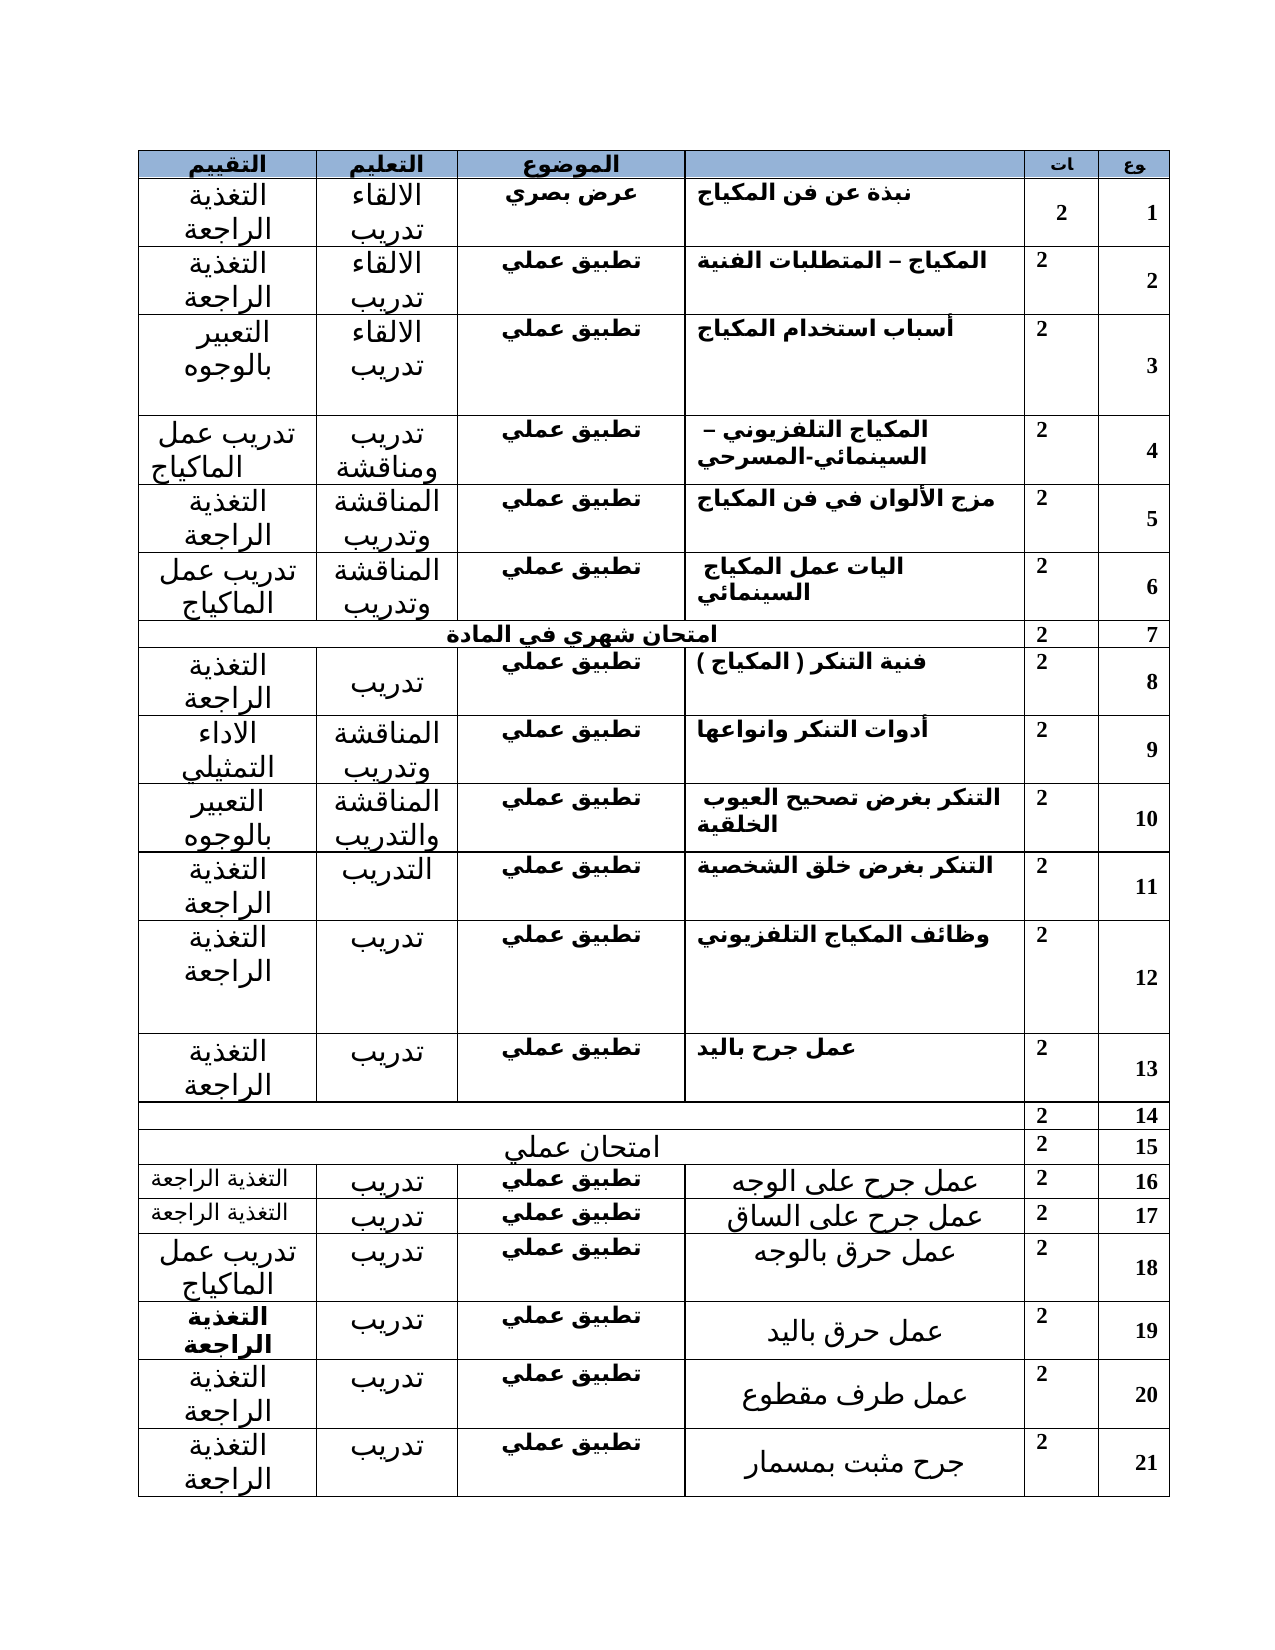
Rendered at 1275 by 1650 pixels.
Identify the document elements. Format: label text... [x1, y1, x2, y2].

table_cell 2 [1025, 921, 1098, 1033]
table_cell 2 [1025, 416, 1098, 483]
table_cell جرح مثبت بمسمار [686, 1429, 1024, 1496]
table_cell تطبيق عملي [458, 553, 684, 620]
table_cell تدريب عمل الماكياج [139, 1234, 316, 1301]
table_cell 9 [1099, 716, 1169, 783]
table_cell أسباب استخدام المكياج [686, 315, 1024, 415]
table_cell التغذية الراجعة [139, 1360, 316, 1427]
table_cell عمل جرح باليد [686, 1034, 1024, 1101]
table_cell تدريب [317, 921, 457, 1033]
table_cell المناقشة وتدريب [317, 485, 457, 552]
table_cell المكياج – المتطلبات الفنية [686, 247, 1024, 314]
table_cell المناقشة والتدريب [317, 784, 457, 851]
table_cell 20 [1099, 1360, 1169, 1427]
table_cell عمل جرح على الوجه [686, 1165, 1024, 1198]
table_cell عمل حرق بالوجه [686, 1234, 1024, 1301]
table_cell التغذية الراجعة [139, 1199, 316, 1233]
table_cell التدريب [317, 853, 457, 919]
table_cell 7 [1099, 621, 1169, 647]
table_cell 2 [1025, 621, 1098, 647]
table_cell فنية التنكر ( المكياج ) [686, 648, 1024, 715]
table_cell 10 [1099, 784, 1169, 851]
table_cell تدريب عمل الماكياج [139, 416, 316, 483]
table_cell عمل طرف مقطوع [686, 1360, 1024, 1427]
table_cell تطبيق عملي [458, 1034, 684, 1101]
table_cell 5 [1099, 485, 1169, 552]
table_cell وظائف المكياج التلفزيوني [686, 921, 1024, 1033]
table_cell 2 [1025, 247, 1098, 314]
table_cell 2 [1025, 1103, 1098, 1129]
table_cell عمل حرق باليد [686, 1302, 1024, 1359]
table_cell تطبيق عملي [458, 315, 684, 415]
table_cell 13 [1099, 1034, 1169, 1101]
table_cell تدريب [317, 1199, 457, 1233]
table_cell 2 [1025, 1165, 1098, 1198]
table_cell امتحان شهري في المادة [139, 621, 1024, 647]
table_cell تدريب [317, 1429, 457, 1496]
table_cell 2 [1025, 1199, 1098, 1233]
table_cell المناقشة وتدريب [317, 553, 457, 620]
table_cell أدوات التنكر وانواعها [686, 716, 1024, 783]
table_cell تطبيق عملي [458, 1302, 684, 1359]
table_cell الالقاء تدريب [317, 247, 457, 314]
table_cell تطبيق عملي [458, 853, 684, 919]
table_cell الأسبوع [1099, 151, 1169, 177]
table_cell 6 [1099, 553, 1169, 620]
table_cell تطبيق عملي [458, 648, 684, 715]
table_cell تطبيق عملي [458, 1234, 684, 1301]
table_cell التغذية الراجعة [139, 179, 316, 246]
table_cell نبذة عن فن المكياج [686, 179, 1024, 246]
table_cell عرض بصري [458, 179, 684, 246]
table_cell الاداء التمثيلي [139, 716, 316, 783]
table_cell 12 [1099, 921, 1169, 1033]
table_cell المكياج التلفزيوني – السينمائي-المسرحي [686, 416, 1024, 483]
table_cell تطبيق عملي [458, 784, 684, 851]
table_cell 11 [1099, 853, 1169, 919]
table_cell عمل جرح على الساق [686, 1199, 1024, 1233]
table_cell 2 [1025, 1429, 1098, 1496]
table_cell التغذية الراجعة [139, 485, 316, 552]
table_cell 17 [1099, 1199, 1169, 1233]
table_cell التغذية الراجعة [139, 921, 316, 1033]
table_cell التنكر بغرض خلق الشخصية [686, 853, 1024, 919]
table_cell التغذية الراجعة [139, 853, 316, 919]
table_cell التعبير بالوجوه [139, 784, 316, 851]
table_cell 2 [1025, 648, 1098, 715]
table_cell التغذية الراجعة [139, 648, 316, 715]
table_cell [139, 1103, 1024, 1129]
table_cell تدريب [317, 1302, 457, 1359]
table_cell 18 [1099, 1234, 1169, 1301]
table_cell 2 [1025, 1034, 1098, 1101]
table_cell تدريب [317, 1034, 457, 1101]
table_cell تطبيق عملي [458, 1199, 684, 1233]
table_cell 2 [1025, 853, 1098, 919]
table_cell 2 [1025, 1302, 1098, 1359]
table_cell امتحان عملي [139, 1130, 1024, 1163]
table_cell 3 [1099, 315, 1169, 415]
table_cell 2 [1025, 179, 1098, 246]
table_cell الالقاء تدريب [317, 179, 457, 246]
table_cell تطبيق عملي [458, 716, 684, 783]
table_cell تدريب [317, 1165, 457, 1198]
table_cell 2 [1025, 1360, 1098, 1427]
table_cell تدريب ومناقشة [317, 416, 457, 483]
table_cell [458, 151, 684, 177]
table_cell 2 [1025, 485, 1098, 552]
table_cell تطبيق عملي [458, 485, 684, 552]
table_cell 2 [1025, 553, 1098, 620]
table_cell الالقاء تدريب [317, 315, 457, 415]
table_cell تطبيق عملي [458, 1429, 684, 1496]
table_cell التغذية الراجعة [139, 1429, 316, 1496]
table_cell 21 [1099, 1429, 1169, 1496]
table_cell تطبيق عملي [458, 247, 684, 314]
table_cell الساعات [1025, 151, 1098, 177]
table_cell تدريب [317, 648, 457, 715]
table_cell تدريب [317, 1234, 457, 1301]
table_cell تطبيق عملي [458, 416, 684, 483]
table_cell 2 [1099, 247, 1169, 314]
table_cell تطبيق عملي [458, 1165, 684, 1198]
table_cell التغذية الراجعة [139, 1034, 316, 1101]
table_cell 19 [1099, 1302, 1169, 1359]
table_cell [686, 151, 1024, 177]
table_cell 14 [1099, 1103, 1169, 1129]
table_cell التعبير بالوجوه [139, 315, 316, 415]
table_cell المناقشة وتدريب [317, 716, 457, 783]
table_cell 2 [1025, 1130, 1098, 1163]
table_cell تدريب عمل الماكياج [139, 553, 316, 620]
table_cell 1 [1099, 179, 1169, 246]
table_cell 2 [1025, 1234, 1098, 1301]
table_cell التغذية الراجعة [139, 1165, 316, 1198]
table_cell التغذية الراجعة [139, 1302, 316, 1359]
table_cell 15 [1099, 1130, 1169, 1163]
table_cell 2 [1025, 315, 1098, 415]
table_cell 16 [1099, 1165, 1169, 1198]
table_cell 2 [1025, 716, 1098, 783]
table_cell تطبيق عملي [458, 1360, 684, 1427]
table_cell 2 [1025, 784, 1098, 851]
table_cell اليات عمل المكياج السينمائي [686, 553, 1024, 620]
table_cell 4 [1099, 416, 1169, 483]
table_cell التغذية الراجعة [139, 247, 316, 314]
table_cell مزج الألوان في فن المكياج [686, 485, 1024, 552]
table_cell 8 [1099, 648, 1169, 715]
table_cell تدريب [317, 1360, 457, 1427]
table_cell تطبيق عملي [458, 921, 684, 1033]
table_cell طريقة التقييم [139, 151, 316, 177]
table_cell التنكر بغرض تصحيح العيوب الخلقية [686, 784, 1024, 851]
table_cell طريقة التعليم [317, 151, 457, 177]
